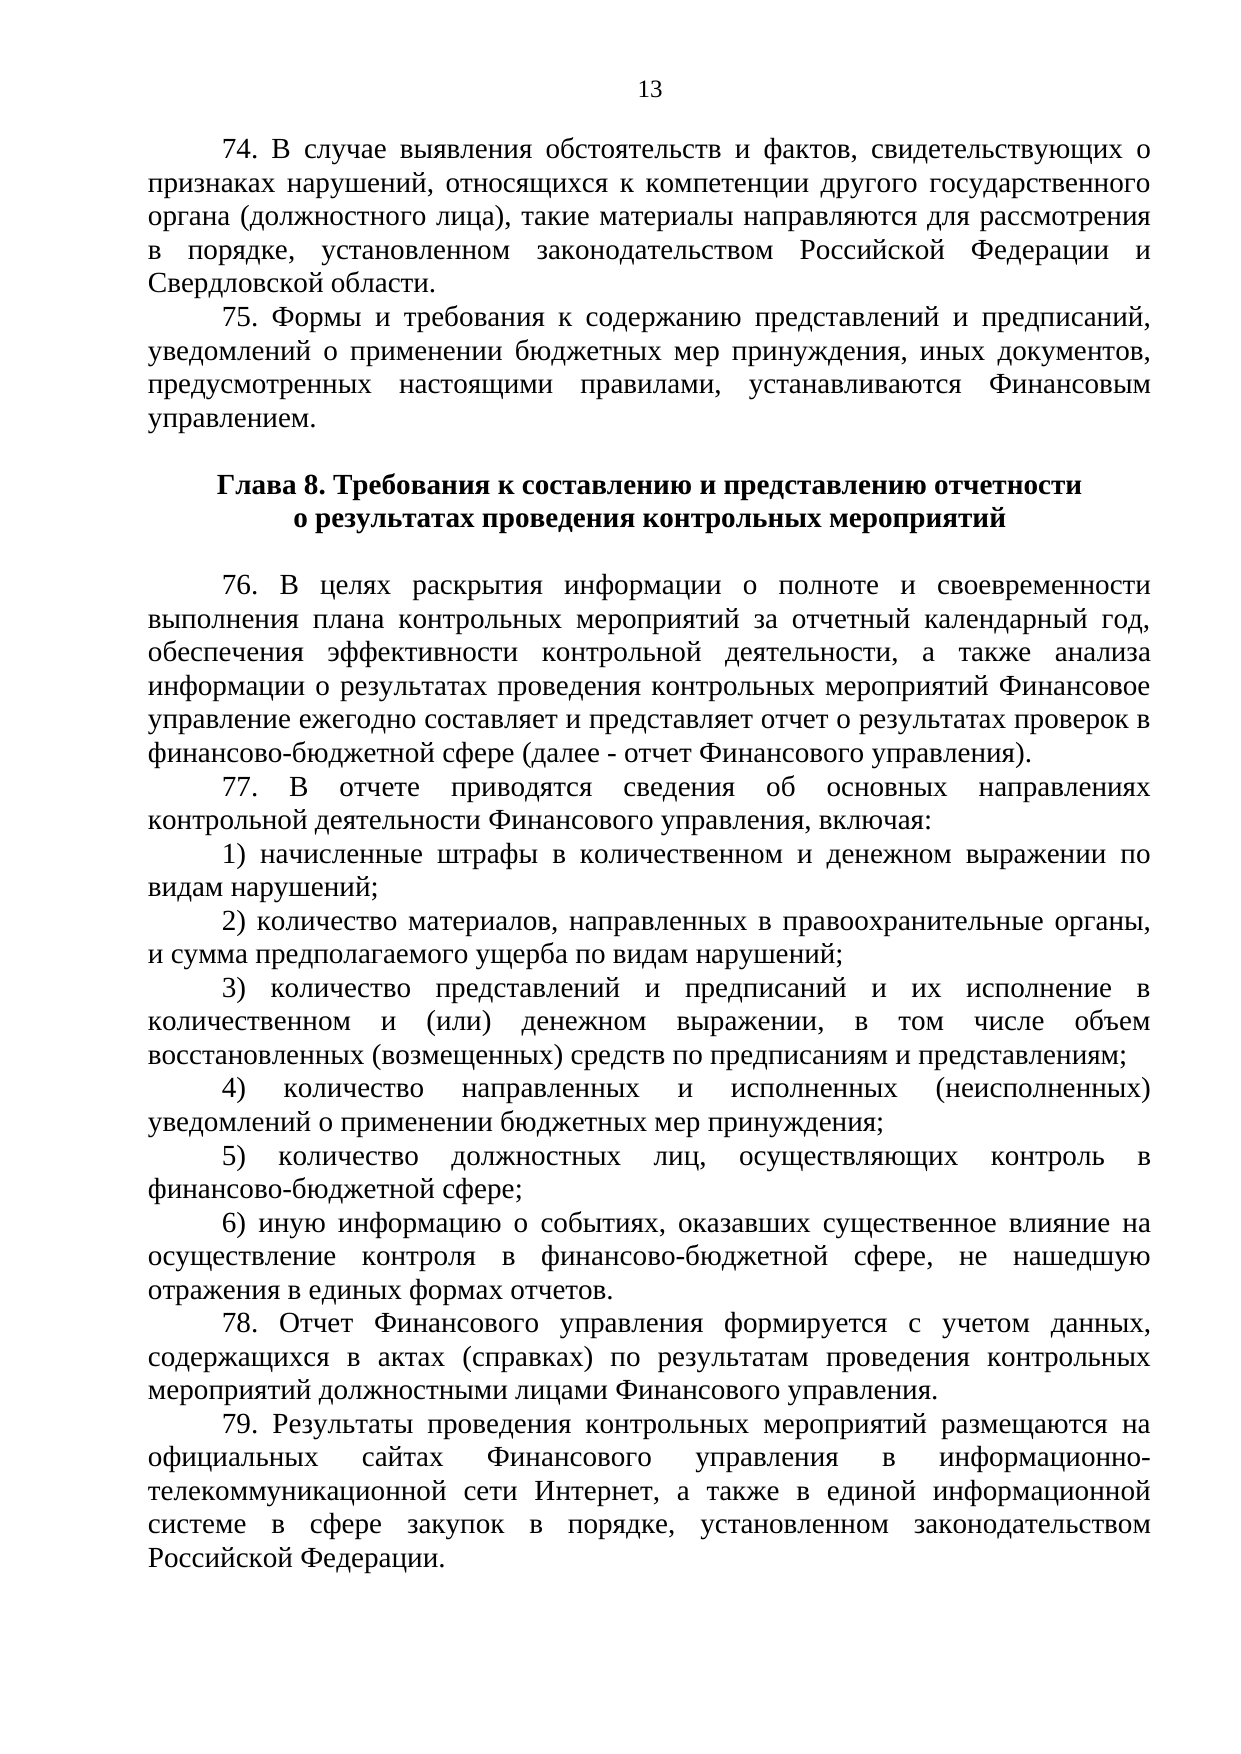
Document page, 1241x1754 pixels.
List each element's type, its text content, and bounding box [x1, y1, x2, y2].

text 4) количество направленных и исполненных (неисполненных) уведомлений о применении бюджетных мер принуждения; [148, 1071, 1152, 1138]
text 3) количество представлений и предписаний и их исполнение в количественном и (или) денежном выражении, в том числе объем восстановленных (возмещенных) средств по предписаниям и представлениям; [148, 970, 1152, 1071]
text 1) начисленные штрафы в количественном и денежном выражении по видам нарушений; [148, 836, 1152, 903]
text 76. В целях раскрытия информации о полноте и своевременности выполнения плана контрольных мероприятий за отчетный календарный год, обеспечения эффективности контрольной деятельности, а также анализа информации о результатах проведения контрольных мероприятий Финансовое управление ежегодно составляет и представляет отчет о результатах проверок в финансово-бюджетной сфере (далее - отчет Финансового управления). [148, 567, 1152, 769]
text Глава 8. Требования к составлению и представлению отчетности [148, 467, 1152, 500]
text 74. В случае выявления обстоятельств и фактов, свидетельствующих о признаках нарушений, относящихся к компетенции другого государственного органа (должностного лица), такие материалы направляются для рассмотрения в порядке, установленном законодательством Российской Федерации и Свердловской области. [148, 131, 1152, 299]
text 6) иную информацию о событиях, оказавших существенное влияние на осуществление контроля в финансово-бюджетной сфере, не нашедшую отражения в единых формах отчетов. [148, 1205, 1152, 1305]
text 77. В отчете приводятся сведения об основных направлениях контрольной деятельности Финансового управления, включая: [148, 769, 1152, 836]
text 75. Формы и требования к содержанию представлений и предписаний, уведомлений о применении бюджетных мер принуждения, иных документов, предусмотренных настоящими правилами, устанавливаются Финансовым управлением. [148, 299, 1152, 433]
text о результатах проведения контрольных мероприятий [148, 500, 1152, 534]
text 2) количество материалов, направленных в правоохранительные органы, и сумма предполагаемого ущерба по видам нарушений; [148, 903, 1152, 970]
text 78. Отчет Финансового управления формируется с учетом данных, содержащихся в актах (справках) по результатам проведения контрольных мероприятий должностными лицами Финансового управления. [148, 1305, 1152, 1406]
text 79. Результаты проведения контрольных мероприятий размещаются на официальных сайтах Финансового управления в информационно-телекоммуникационной сети Интернет, а также в единой информационной системе в сфере закупок в порядке, установленном законодательством Российской Федерации. [148, 1406, 1152, 1574]
text 5) количество должностных лиц, осуществляющих контроль в финансово-бюджетной сфере; [148, 1138, 1152, 1205]
